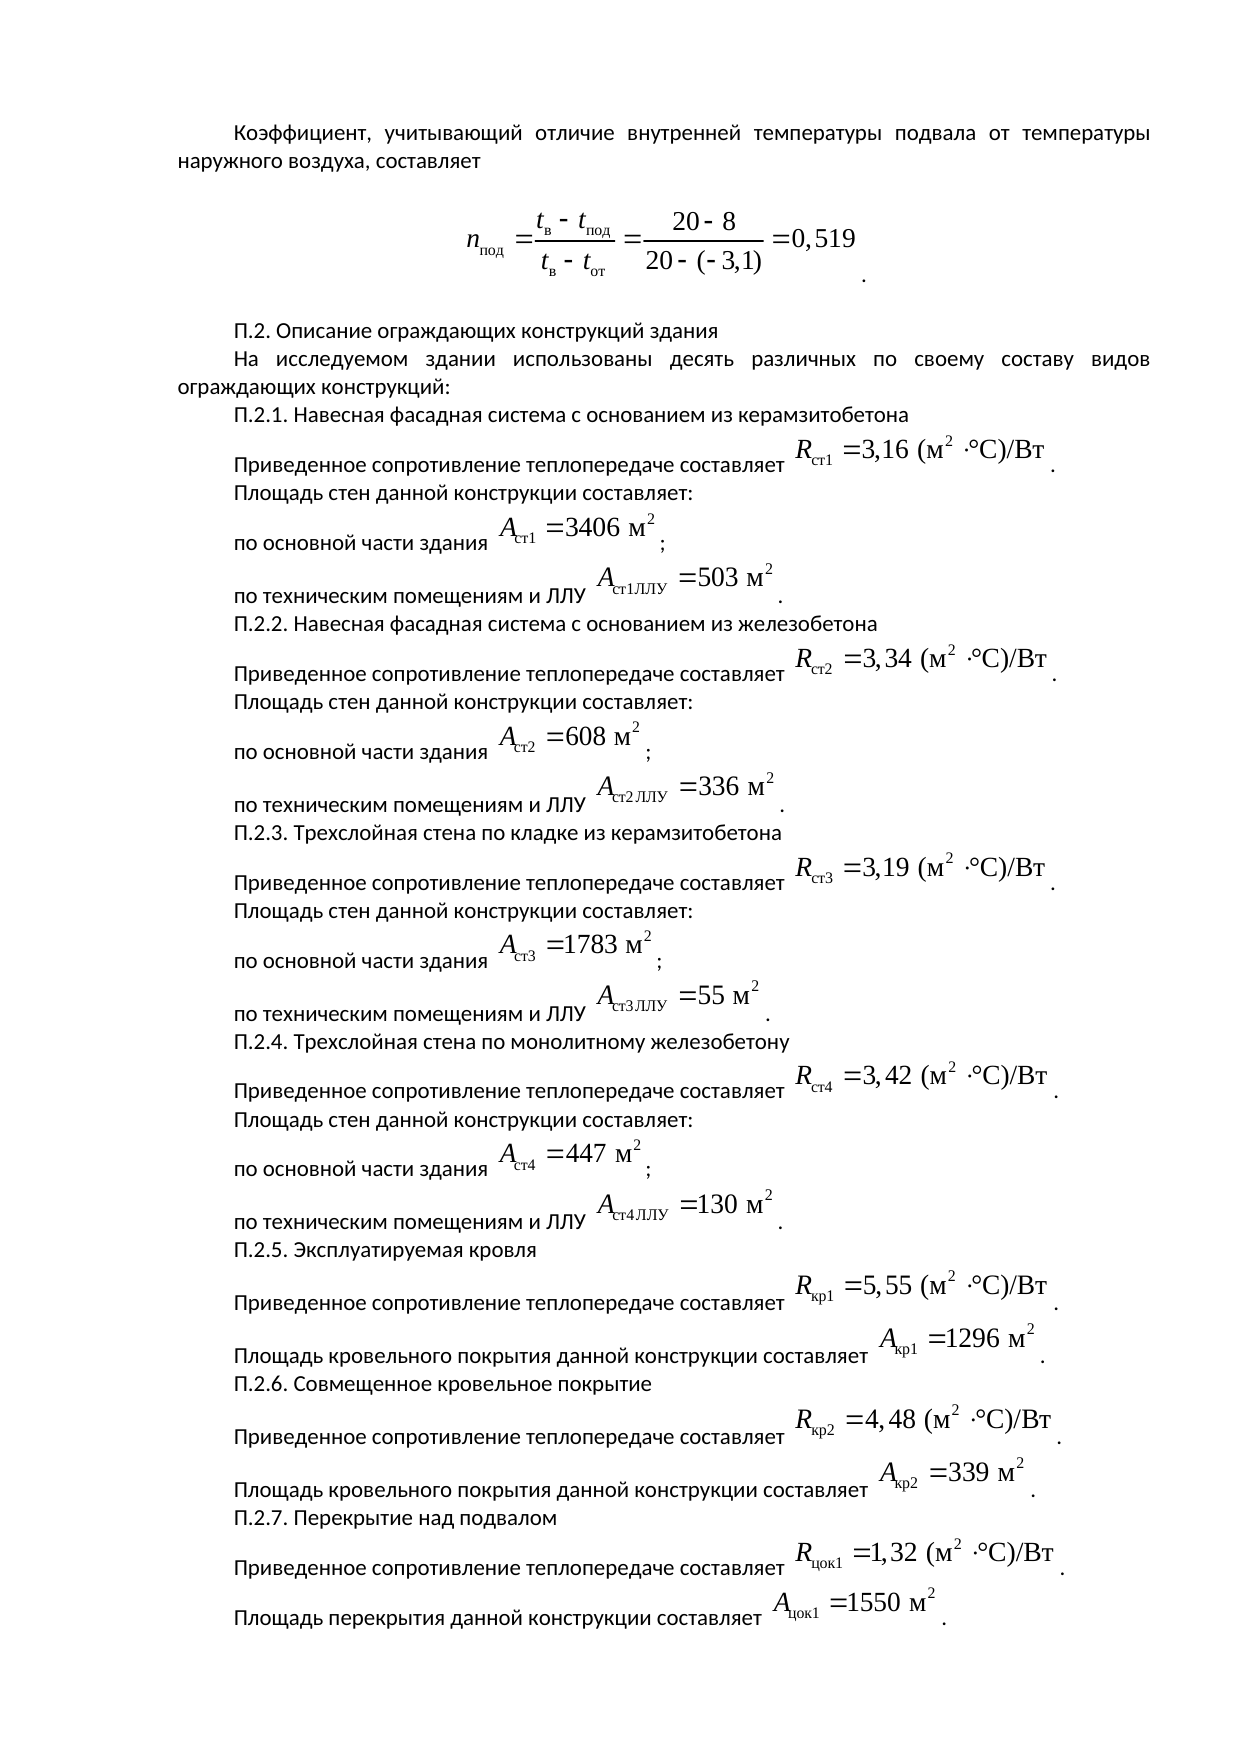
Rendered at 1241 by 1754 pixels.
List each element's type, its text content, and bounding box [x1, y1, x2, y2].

text Коэффициент, учитывающий отличие внутренней температуры подвала от температуры наружного воздуха, составляет [177, 118, 1152, 174]
text Площадь кровельного покрытия данной конструкции составляет . [177, 1317, 1152, 1369]
text Приведенное сопротивление теплопередаче составляет . [177, 846, 1152, 896]
text П.2.1. Навесная фасадная система с основанием из керамзитобетона [177, 401, 1152, 428]
text Приведенное сопротивление теплопередаче составляет . [177, 429, 1152, 478]
text П.2.7. Перекрытие над подвалом [177, 1503, 1152, 1531]
text по основной части здания ; [177, 715, 1152, 765]
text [177, 1581, 1152, 1631]
text по основной части здания ; [177, 507, 1152, 556]
text П.2.6. Совмещенное кровельное покрытие [177, 1369, 1152, 1397]
text Площадь стен данной конструкции составляет: [177, 1105, 1152, 1133]
text по основной части здания ; [177, 1133, 1152, 1182]
text по техническим помещениям и ЛЛУ . [177, 974, 1152, 1027]
text П.2.2. Навесная фасадная система с основанием из железобетона [177, 609, 1152, 637]
text П.2.3. Трехслойная стена по кладке из керамзитобетона [177, 818, 1152, 846]
text Приведенное сопротивление теплопередаче составляет . [177, 1055, 1152, 1104]
text Площадь стен данной конструкции составляет: [177, 478, 1152, 506]
text Площадь стен данной конструкции составляет: [177, 687, 1152, 715]
text Площадь кровельного покрытия данной конструкции составляет . [177, 1451, 1152, 1503]
text . [177, 202, 1152, 288]
text по техническим помещениям и ЛЛУ . [177, 1183, 1152, 1235]
text по техническим помещениям и ЛЛУ . [177, 765, 1152, 818]
text по техническим помещениям и ЛЛУ . [177, 556, 1152, 609]
text Приведенное сопротивление теплопередаче составляет . [177, 1398, 1152, 1450]
text П.2.5. Эксплуатируемая кровля [177, 1236, 1152, 1263]
text Площадь стен данной конструкции составляет: [177, 896, 1152, 924]
text по основной части здания ; [177, 924, 1152, 974]
text П.2.4. Трехслойная стена по монолитному железобетону [177, 1027, 1152, 1055]
text П.2. Описание ограждающих конструкций здания [177, 316, 1152, 344]
text Приведенное сопротивление теплопередаче составляет . [177, 637, 1152, 687]
text Приведенное сопротивление теплопередаче составляет . [177, 1264, 1152, 1316]
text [177, 1532, 1152, 1581]
text На исследуемом здании использованы десять различных по своему составу видов ограждающих конструкций: [177, 344, 1152, 400]
